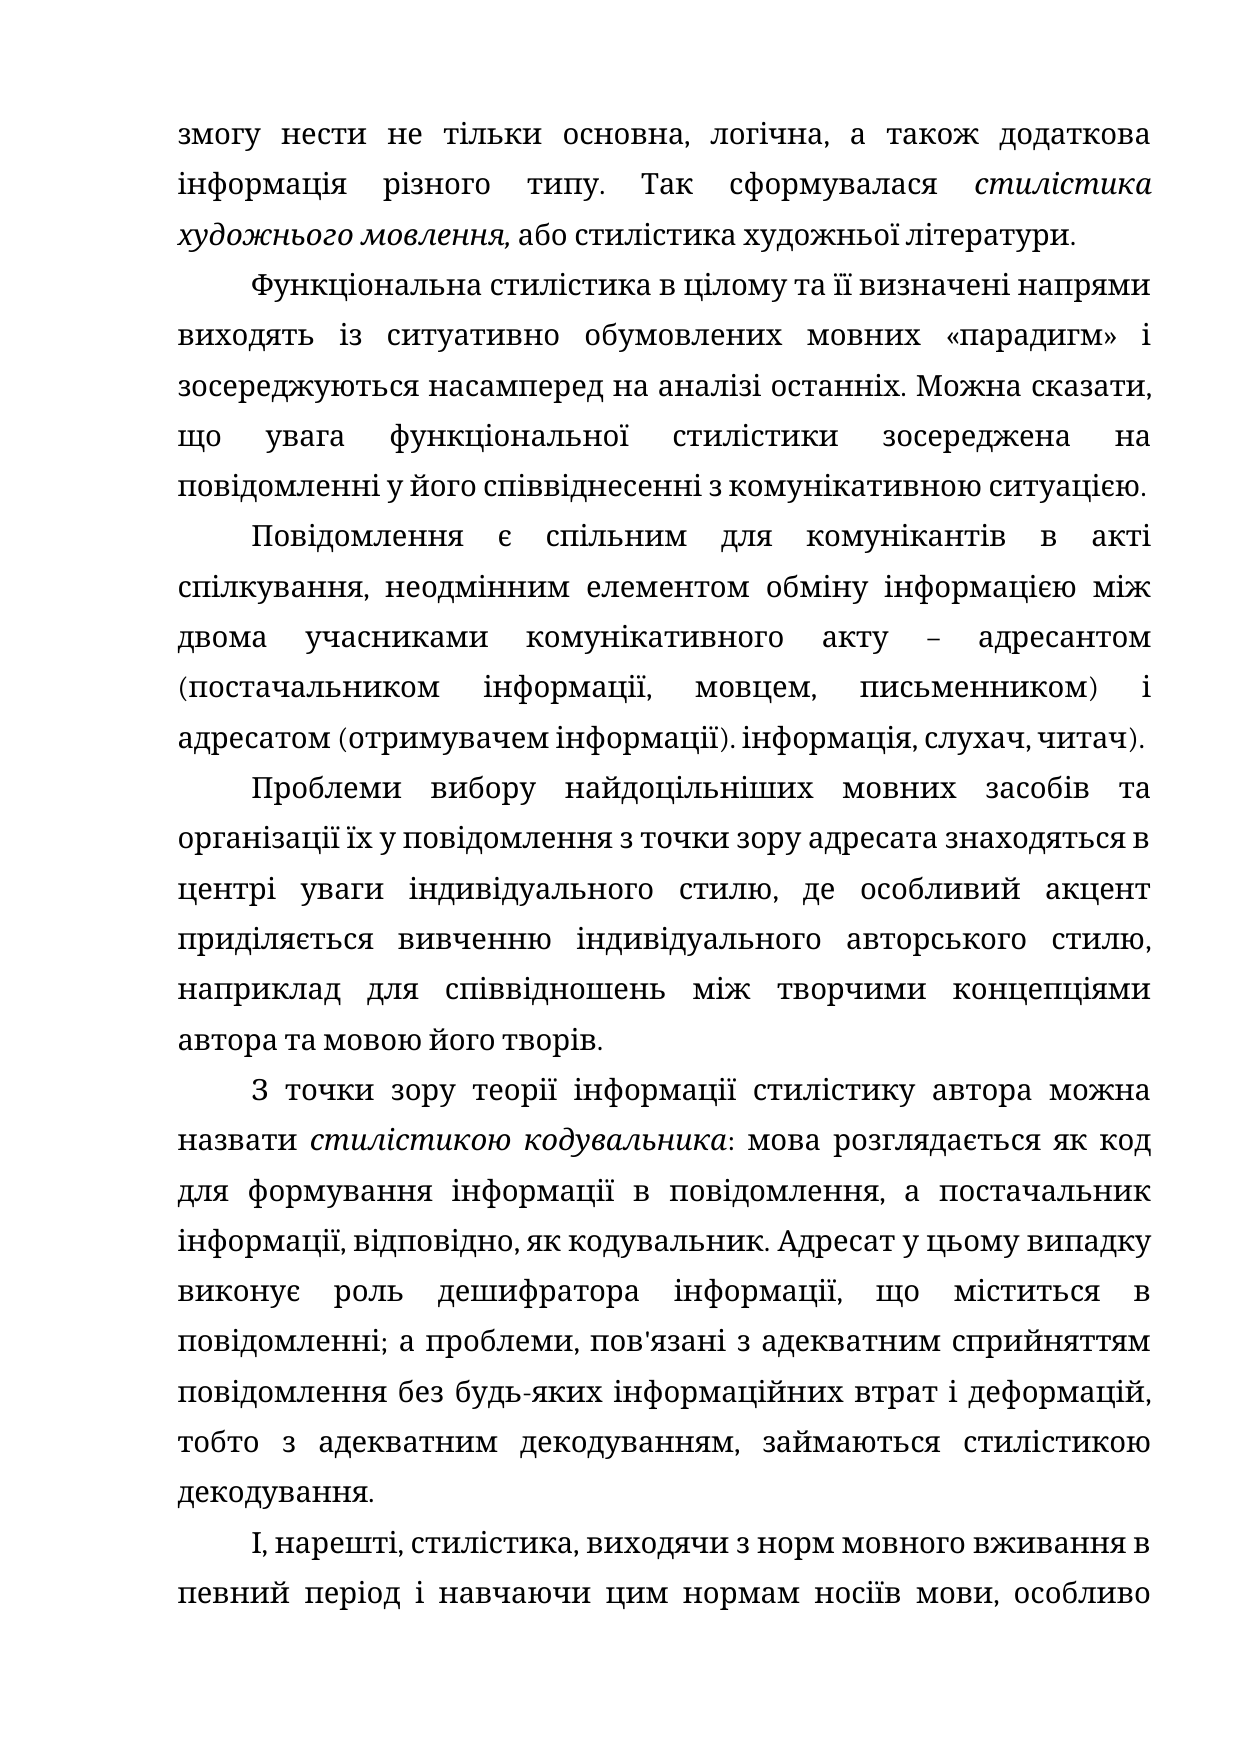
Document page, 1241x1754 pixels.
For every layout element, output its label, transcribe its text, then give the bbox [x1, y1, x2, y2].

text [177, 118, 1152, 252]
text Проблеми вибору найдоцільніших мовних засобів та організації їх у повідомлення з точки зору адресата знаходяться в центрі уваги індивідуального стилю, де особливий акцент приділяється вивченню індивідуального авторського стилю, наприклад для співвідношень між творчими концепціями автора та мовою його творів. [177, 772, 1152, 1057]
text Повідомлення є спільним для комунікантів в акті спілкування, неодмінним елементом обміну інформацією між двома учасниками комунікативного акту – адресантом (постачальником інформації, мовцем, письменником) і адресатом (отримувачем інформації). інформація, слухач, читач). [177, 521, 1152, 755]
text Функціональна стилістика в цілому та її визначені напрями виходять із ситуативно обумовлених мовних «парадигм» і зосереджуються насамперед на аналізі останніх. Можна сказати, що увага функціональної стилістики зосереджена на повідомленні у його співвіднесенні з комунікативною ситуацією. [177, 269, 1152, 504]
text З точки зору теорії інформації стилістику автора можна назвати стилістикою кодувальника: мова розглядається як код для формування інформації в повідомлення, а постачальник інформації, відповідно, як кодувальник. Адресат у цьому випадку виконує роль дешифратора інформації, що міститься в повідомленні; а проблеми, пов'язані з адекватним сприйняттям повідомлення без будь-яких інформаційних втрат і деформацій, тобто з адекватним декодуванням, займаються стилістикою декодування. [177, 1074, 1152, 1510]
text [177, 1527, 1152, 1611]
